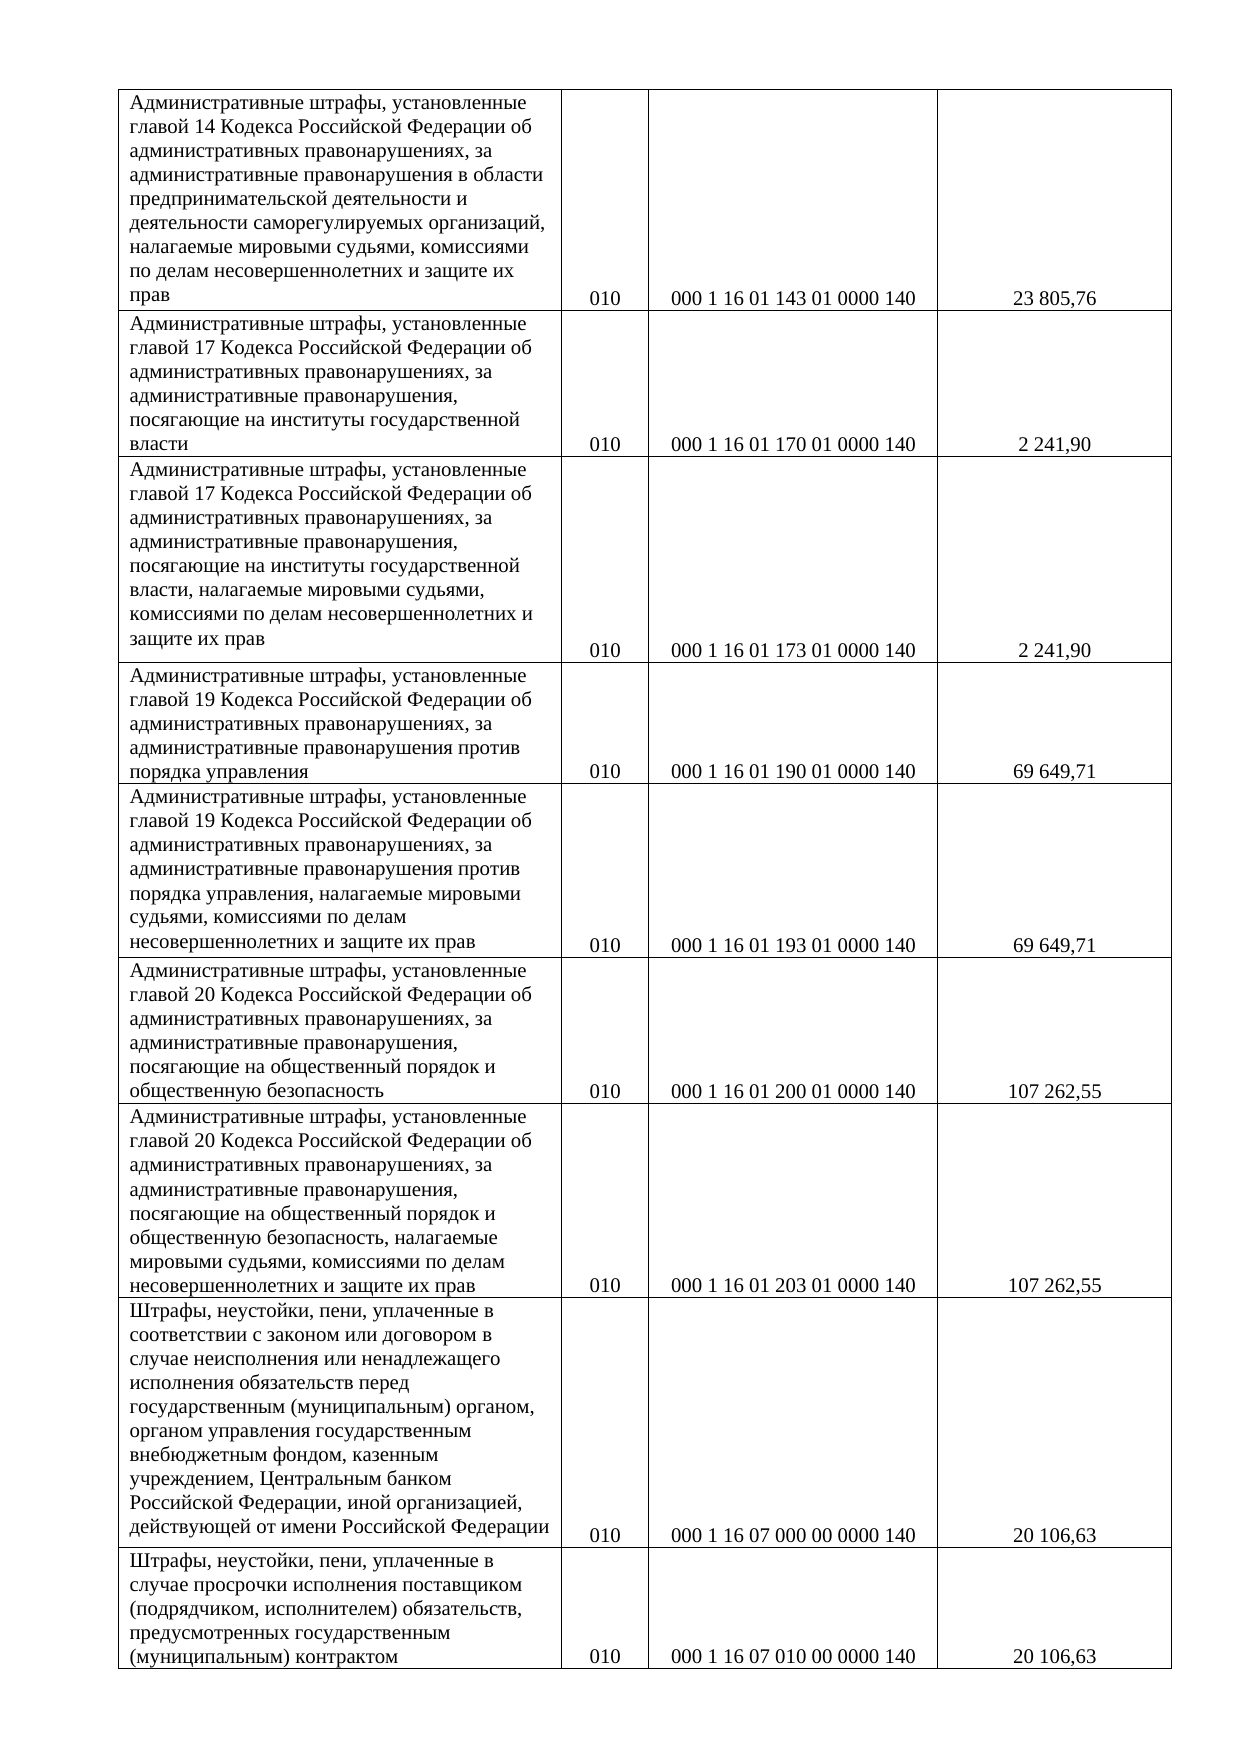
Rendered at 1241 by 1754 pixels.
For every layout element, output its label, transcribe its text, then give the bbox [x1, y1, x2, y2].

table_cell 000 1 16 01 173 01 0000 140 [649, 457, 937, 662]
table_cell 010 [562, 663, 648, 783]
table_cell 010 [562, 1298, 648, 1547]
table_cell 000 1 16 01 193 01 0000 140 [649, 784, 937, 957]
table_cell Административные штрафы, установленные главой 14 Кодекса Российской Федерации об административных правонарушениях, за административные правонарушения в области предпринимательской деятельности и деятельности саморегулируемых организаций, налагаемые мировыми судьями, комиссиями по делам несовершеннолетних и защите их прав [119, 90, 561, 310]
table_cell 010 [562, 1548, 648, 1668]
table_cell 000 1 16 01 200 01 0000 140 [649, 958, 937, 1103]
table_cell 107 262,55 [938, 1104, 1171, 1297]
table_cell 010 [562, 1104, 648, 1297]
table_cell 000 1 16 01 143 01 0000 140 [649, 90, 937, 310]
table_cell Административные штрафы, установленные главой 17 Кодекса Российской Федерации об административных правонарушениях, за административные правонарушения, посягающие на институты государственной власти [119, 311, 561, 456]
table_cell 2 241,90 [938, 457, 1171, 662]
table_cell Административные штрафы, установленные главой 19 Кодекса Российской Федерации об административных правонарушениях, за административные правонарушения против порядка управления [119, 663, 561, 783]
table_cell 000 1 16 07 010 00 0000 140 [649, 1548, 937, 1668]
table_cell Административные штрафы, установленные главой 20 Кодекса Российской Федерации об административных правонарушениях, за административные правонарушения, посягающие на общественный порядок и общественную безопасность [119, 958, 561, 1103]
table_cell 010 [562, 958, 648, 1103]
table_cell 000 1 16 01 190 01 0000 140 [649, 663, 937, 783]
table_cell 010 [562, 457, 648, 662]
table_cell 107 262,55 [938, 958, 1171, 1103]
table_cell Административные штрафы, установленные главой 20 Кодекса Российской Федерации об административных правонарушениях, за административные правонарушения, посягающие на общественный порядок и общественную безопасность, налагаемые мировыми судьями, комиссиями по делам несовершеннолетних и защите их прав [119, 1104, 561, 1297]
table_cell 010 [562, 90, 648, 310]
table_cell Административные штрафы, установленные главой 19 Кодекса Российской Федерации об административных правонарушениях, за административные правонарушения против порядка управления, налагаемые мировыми судьями, комиссиями по делам несовершеннолетних и защите их прав [119, 784, 561, 957]
table_cell Штрафы, неустойки, пени, уплаченные в случае просрочки исполнения поставщиком (подрядчиком, исполнителем) обязательств, предусмотренных государственным (муниципальным) контрактом [119, 1548, 561, 1668]
table_cell 000 1 16 07 000 00 0000 140 [649, 1298, 937, 1547]
table_cell 010 [562, 311, 648, 456]
table_cell 000 1 16 01 170 01 0000 140 [649, 311, 937, 456]
table_cell 23 805,76 [938, 90, 1171, 310]
table_cell 69 649,71 [938, 784, 1171, 957]
table_cell 2 241,90 [938, 311, 1171, 456]
table_cell 20 106,63 [938, 1548, 1171, 1668]
table_cell Административные штрафы, установленные главой 17 Кодекса Российской Федерации об административных правонарушениях, за административные правонарушения, посягающие на институты государственной власти, налагаемые мировыми судьями, комиссиями по делам несовершеннолетних и защите их прав [119, 457, 561, 662]
table_cell 69 649,71 [938, 663, 1171, 783]
table_cell Штрафы, неустойки, пени, уплаченные в соответствии с законом или договором в случае неисполнения или ненадлежащего исполнения обязательств перед государственным (муниципальным) органом, органом управления государственным внебюджетным фондом, казенным учреждением, Центральным банком Российской Федерации, иной организацией, действующей от имени Российской Федерации [119, 1298, 561, 1547]
table_cell 20 106,63 [938, 1298, 1171, 1547]
table_cell 010 [562, 784, 648, 957]
table_cell 000 1 16 01 203 01 0000 140 [649, 1104, 937, 1297]
